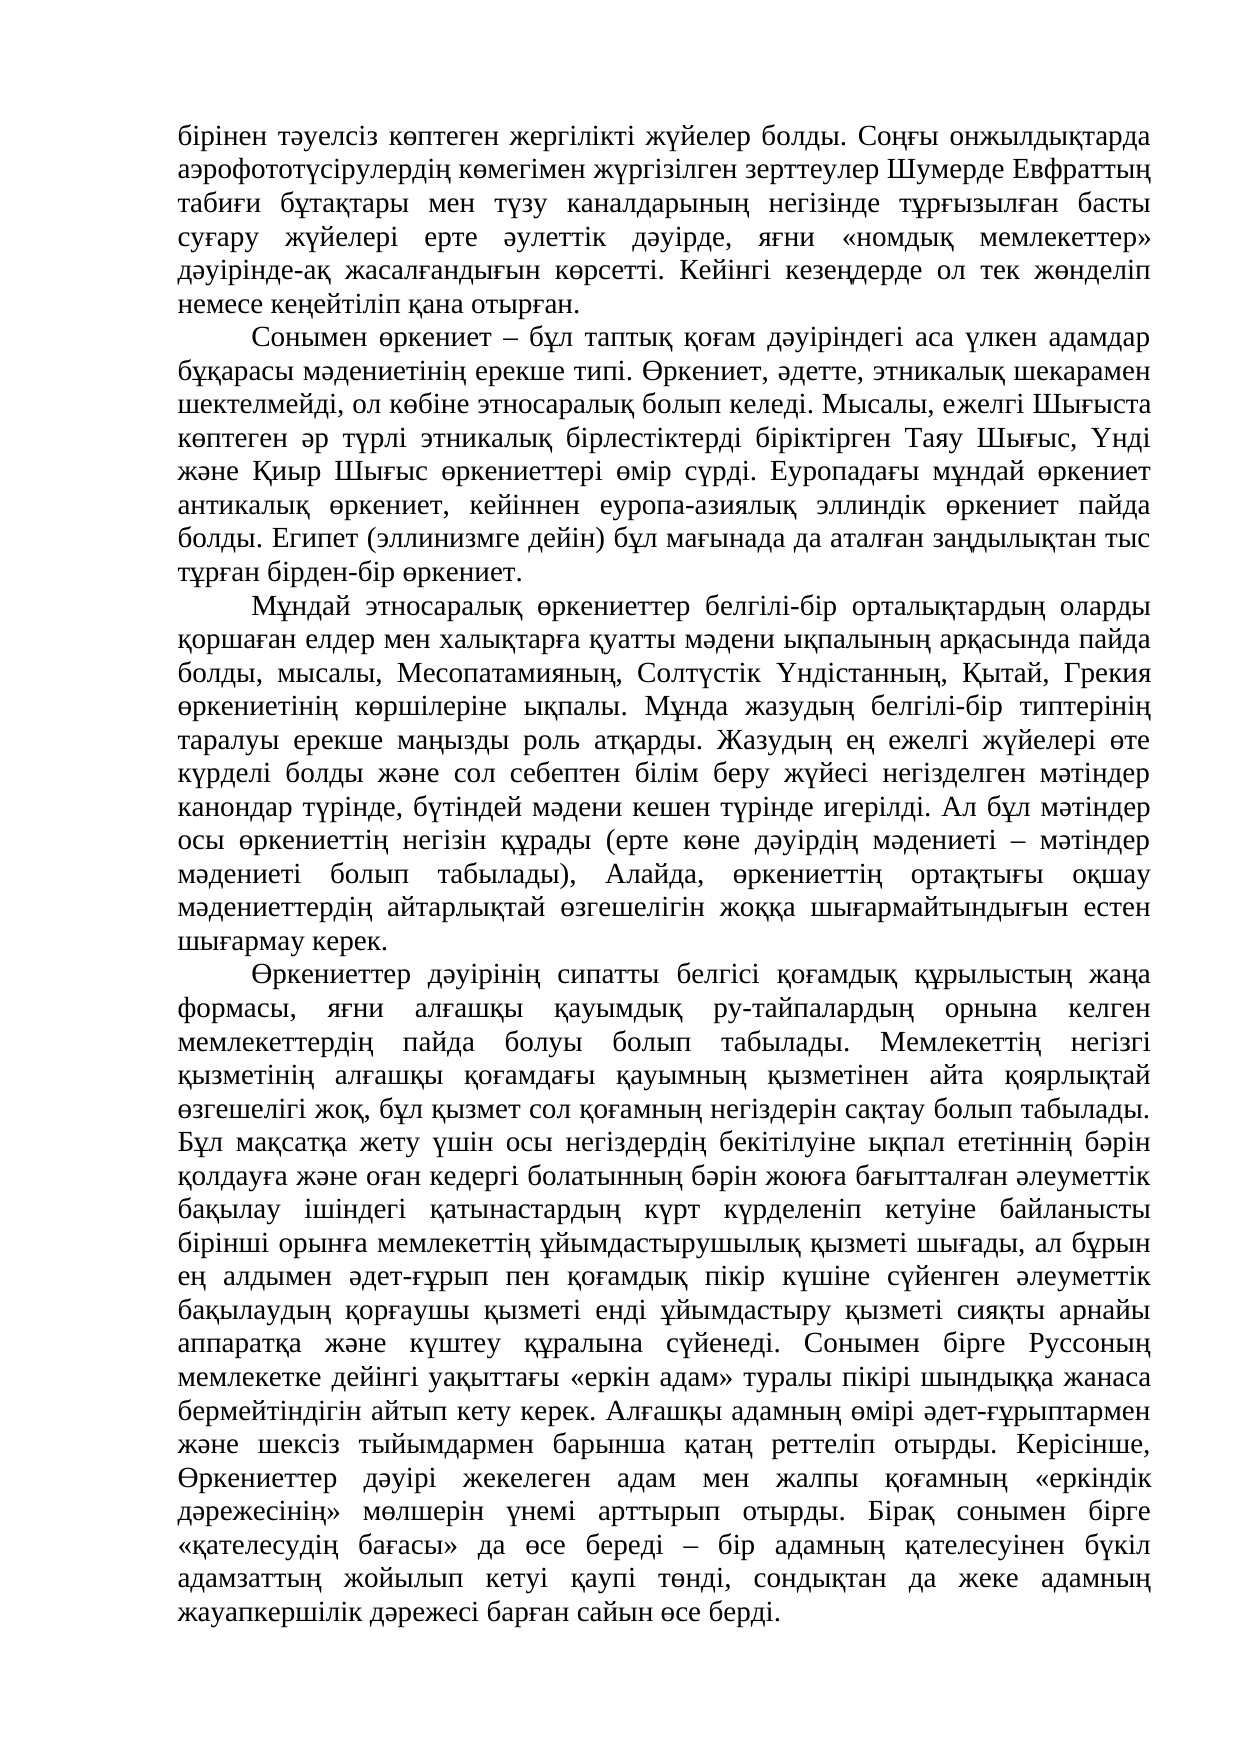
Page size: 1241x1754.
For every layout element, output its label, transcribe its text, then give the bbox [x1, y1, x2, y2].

text Мұндай этносаралық өркениеттер белгілі-бір орталықтардың оларды қоршаған елдер мен халықтарға қуатты мәдени ықпалының арқасында пайда болды, мысалы, Месопатамияның, Солтүстік Үндістанның, Қытай, Грекия өркениетінің көршілеріне ықпалы. Мұнда жазудың белгілі-бір типтерінің таралуы ерекше маңызды роль атқарды. Жазудың ең ежелгі жүйелері өте күрделі болды және сол себептен білім беру жүйесі негізделген мәтіндер канондар түрінде, бүтіндей мәдени кешен түрінде игерілді. Ал бұл мәтіндер осы өркениеттің негізін құрады (ерте көне дәуірдің мәдениеті – мәтіндер мәдениеті болып табылады), Алайда, өркениеттің ортақтығы оқшау мәдениеттердің айтарлықтай өзгешелігін жоққа шығармайтындығын естен шығармау керек. [177, 588, 1152, 957]
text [177, 118, 1152, 319]
text Өркениеттер дәуірінің сипатты белгісі қоғамдық құрылыстың жаңа формасы, яғни алғашқы қауымдық ру-тайпалардың орнына келген мемлекеттердің пайда болуы болып табылады. Мемлекеттің негізгі қызметінің алғашқы қоғамдағы қауымның қызметінен айта қоярлықтай өзгешелігі жоқ, бұл қызмет сол қоғамның негіздерін сақтау болып табылады. Бұл мақсатқа жету үшін осы негіздердің бекітілуіне ықпал ететіннің бәрін қолдауға және оған кедергі болатынның бәрін жоюға бағытталған әлеуметтік бақылау ішіндегі қатынастардың күрт күрделеніп кетуіне байланысты бірінші орынға мемлекеттің ұйымдастырушылық қызметі шығады, ал бұрын ең алдымен әдет-ғұрып пен қоғамдық пікір күшіне сүйенген әлеуметтік бақылаудың қорғаушы қызметі енді ұйымдастыру қызметі сияқты арнайы аппаратқа және күштеу құралына сүйенеді. Сонымен бірге Руссоның мемлекетке дейінгі уақыттағы «еркін адам» туралы пікірі шындыққа жанаса бермейтіндігін айтып кету керек. Алғашқы адамның өмірі әдет-ғұрыптармен және шексіз тыйымдармен барынша қатаң реттеліп отырды. Керісінше, Өркениеттер дәуірі жекелеген адам мен жалпы қоғамның «еркіндік дәрежесінің» мөлшерін үнемі арттырып отырды. Бірақ сонымен бірге «қателесудің бағасы» да өсе береді – бір адамның қателесуінен бүкіл адамзаттың жойылып кетуі қаупі төнді, сондықтан да жеке адамның жауапкершілік дәрежесі барған сайын өсе берді. [177, 957, 1152, 1627]
text Сонымен өркениет – бұл таптық қоғам дәуіріндегі аса үлкен адамдар бұқарасы мәдениетінің ерекше типі. Өркениет, әдетте, этникалық шекарамен шектелмейді, ол көбіне этносаралық болып келеді. Мысалы, ежелгі Шығыста көптеген әр түрлі этникалық бірлестіктерді біріктірген Таяу Шығыс, Үнді және Қиыр Шығыс өркениеттері өмір сүрді. Еуропадағы мұндай өркениет антикалық өркениет, кейіннен еуропа-азиялық эллиндік өркениет пайда болды. Египет (эллинизмге дейін) бұл мағынада да аталған заңдылықтан тыс тұрған бірден-бір өркениет. [177, 319, 1152, 588]
